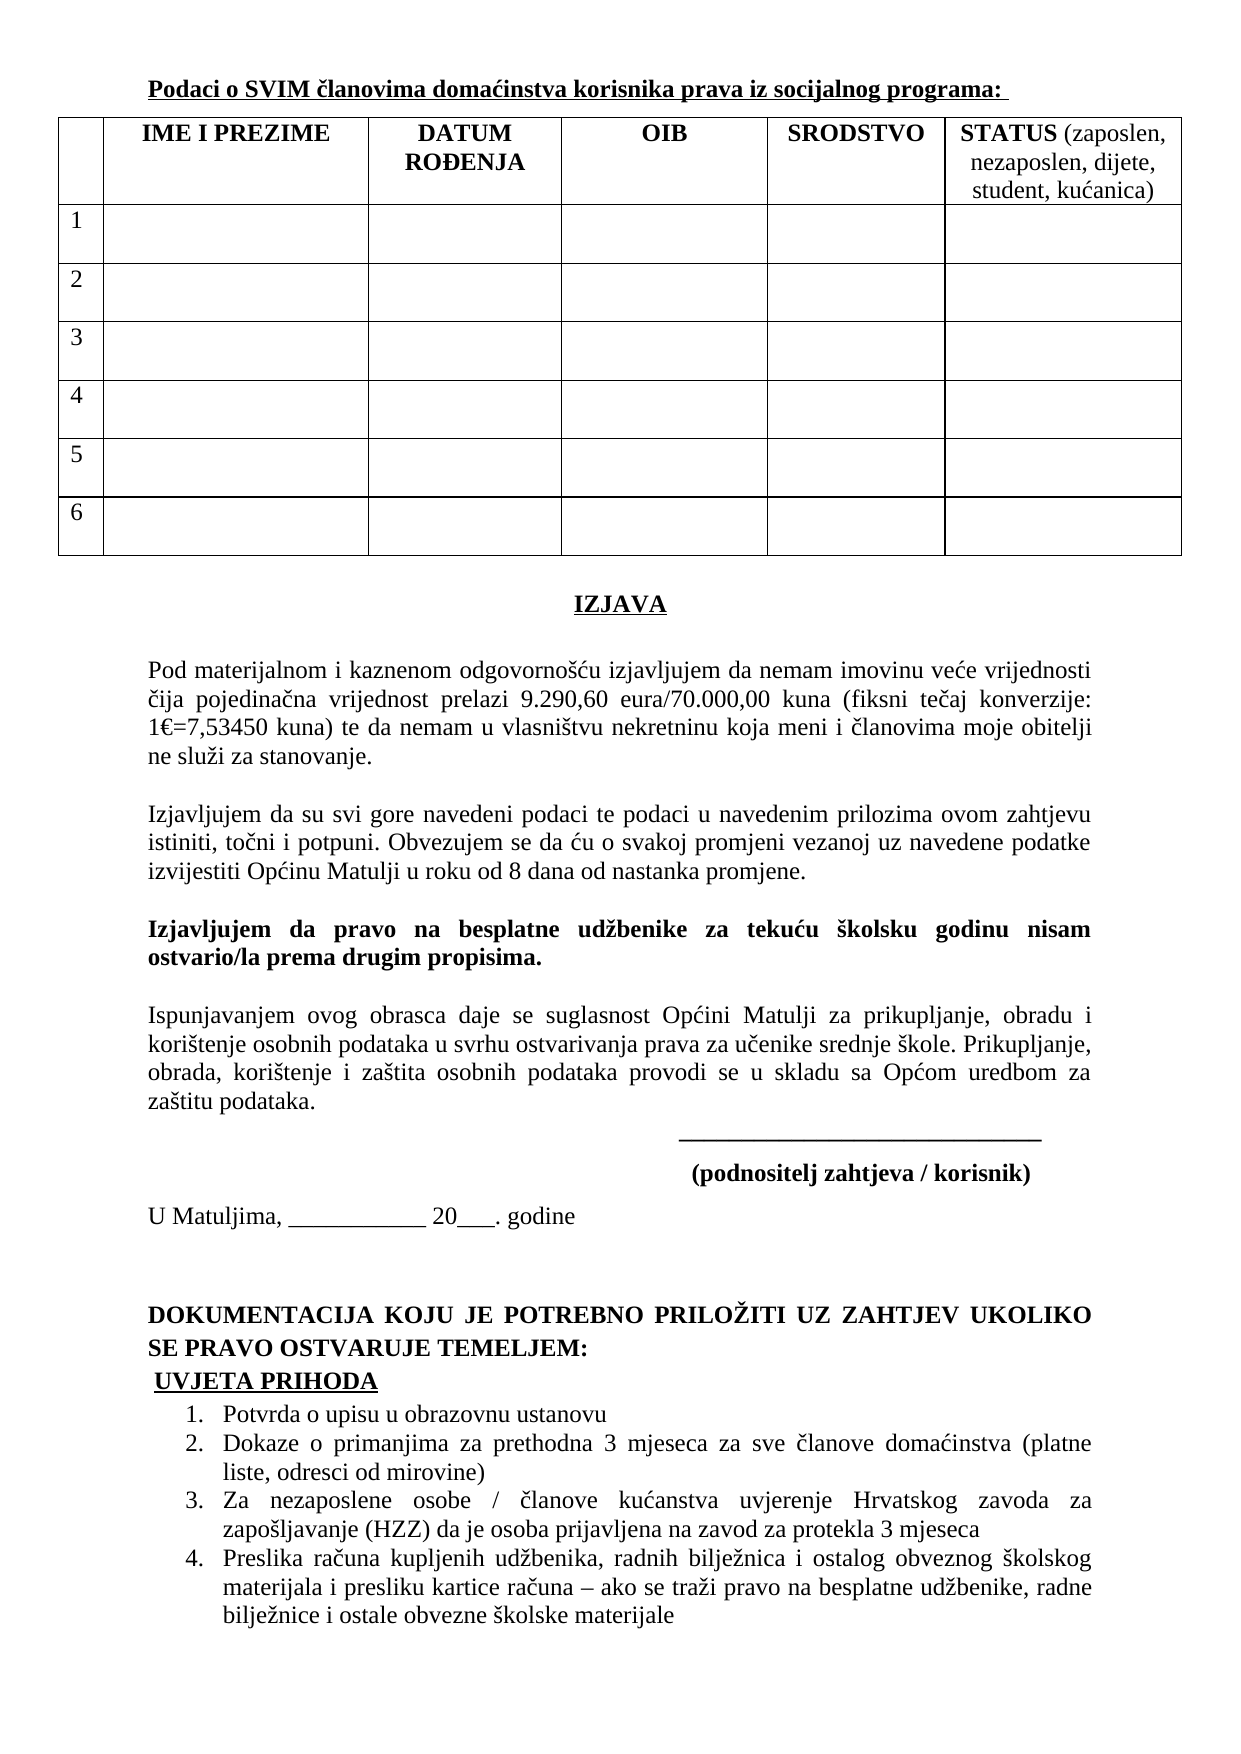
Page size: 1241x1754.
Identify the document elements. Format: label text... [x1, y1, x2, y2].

table_cell [104, 322, 368, 379]
table_cell 3 [59, 322, 103, 379]
table_header DATUM ROĐENJA [369, 118, 561, 204]
table_cell [369, 322, 561, 379]
table_cell [104, 498, 368, 555]
table_cell [104, 264, 368, 321]
table_cell [369, 264, 561, 321]
table_cell [562, 498, 767, 555]
table_cell [768, 205, 944, 263]
text Podaci o SVIM članovima domaćinstva korisnika prava iz socijalnog programa: [148, 74, 1093, 103]
table_cell [768, 322, 944, 379]
table_cell [104, 205, 368, 263]
table_header [59, 118, 103, 204]
table_cell [562, 322, 767, 379]
table_cell [562, 381, 767, 438]
table_cell [768, 381, 944, 438]
table_cell [562, 439, 767, 496]
list Potvrda o upisu u obrazovnu ustanovu [185, 1399, 1093, 1428]
table_cell [369, 498, 561, 555]
text Ispunjavanjem ovog obrasca daje se suglasnost Općini Matulji za prikupljanje, obradu i korištenje osobnih podataka u svrhu ostvarivanja prava za učenike srednje škole. Prikupljanje, obrada, korištenje i zaštita osobnih podataka provodi se u skladu sa Općom uredbom za zaštitu podataka. [148, 1000, 1093, 1115]
table_header STATUS (zaposlen, nezaposlen, dijete, student, kućanica) [946, 118, 1181, 204]
table_cell [369, 439, 561, 496]
table_cell [369, 205, 561, 263]
table_cell 6 [59, 498, 103, 555]
table_cell [946, 439, 1181, 496]
table_cell [562, 205, 767, 263]
text Izjavljujem da pravo na besplatne udžbenike za tekuću školsku godinu nisam ostvario/la prema drugim propisima. [148, 914, 1093, 971]
table_cell 1 [59, 205, 103, 263]
table_cell [562, 264, 767, 321]
table_cell [946, 205, 1181, 263]
list Za nezaposlene osobe / članove kućanstva uvjerenje Hrvatskog zavoda za zapošljavanje (HZZ) da je osoba prijavljena na zavod za protekla 3 mjeseca [185, 1486, 1093, 1543]
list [185, 1543, 1093, 1629]
table_header SRODSTVO [768, 118, 944, 204]
text IZJAVA [148, 589, 1093, 618]
list Dokaze o primanjima za prethodna 3 mjeseca za sve članove domaćinstva (platne liste, odresci od mirovine) [185, 1428, 1093, 1486]
table_cell [768, 264, 944, 321]
text Pod materijalnom i kaznenom odgovornošću izjavljujem da nemam imovinu veće vrijednosti čija pojedinačna vrijednost prelazi 9.290,60 eura/70.000,00 kuna (fiksni tečaj konverzije: 1€=7,53450 kuna) te da nemam u vlasništvu nekretninu koja meni i članovima moje obitelji ne služi za stanovanje. [148, 655, 1093, 770]
table_cell [946, 381, 1181, 438]
text DOKUMENTACIJA KOJU JE POTREBNO PRILOŽITI UZ ZAHTJEV UKOLIKO SE PRAVO OSTVARUJE TEMELJEM: [148, 1300, 1093, 1362]
table_header OIB [562, 118, 767, 204]
table_cell 4 [59, 381, 103, 438]
table_cell [946, 264, 1181, 321]
table_cell [946, 498, 1181, 555]
table_cell [946, 322, 1181, 379]
table_cell 2 [59, 264, 103, 321]
table_cell [104, 381, 368, 438]
table_cell [768, 439, 944, 496]
text (podnositelj zahtjeva / korisnik) [148, 1158, 1093, 1187]
text U Matuljima, ___________ 20___. godine [148, 1201, 1093, 1230]
table_cell [104, 439, 368, 496]
table_cell [369, 381, 561, 438]
text _____________________________ [148, 1115, 1093, 1144]
table_cell [768, 498, 944, 555]
text UVJETA PRIHODA [148, 1366, 1093, 1395]
table_header IME I PREZIME [104, 118, 368, 204]
text Izjavljujem da su svi gore navedeni podaci te podaci u navedenim prilozima ovom zahtjevu istiniti, točni i potpuni. Obvezujem se da ću o svakoj promjeni vezanoj uz navedene podatke izvijestiti Općinu Matulji u roku od 8 dana od nastanka promjene. [148, 799, 1093, 885]
table_cell 5 [59, 439, 103, 496]
